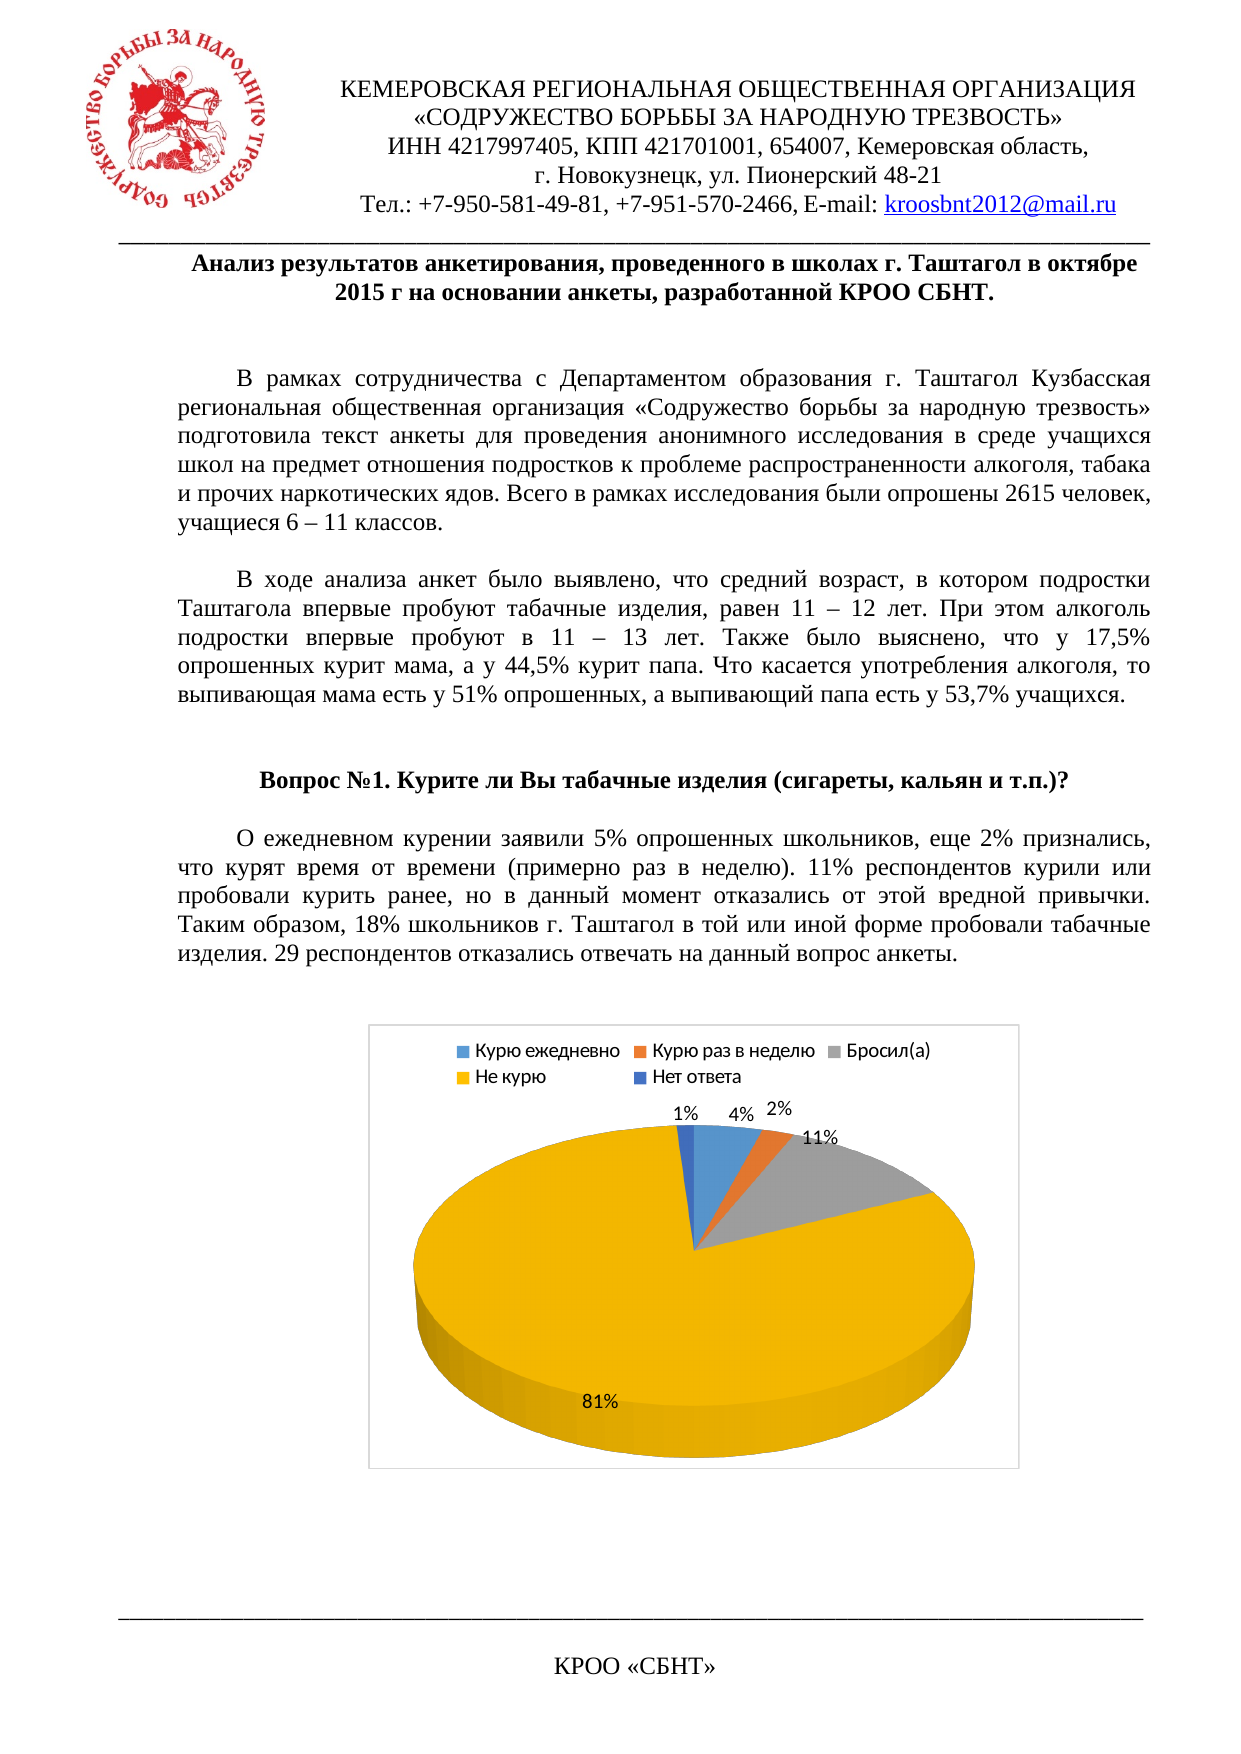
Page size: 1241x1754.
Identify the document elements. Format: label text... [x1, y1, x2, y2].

text В рамках сотрудничества с Департаментом образования г. Таштагол Кузбасская региональная общественная организация «Содружество борьбы за народную трезвость» подготовила текст анкеты для проведения анонимного исследования в среде учащихся школ на предмет отношения подростков к проблеме распространенности алкоголя, табака и прочих наркотических ядов. Всего в рамках исследования были опрошены 2615 человек, учащиеся 6 – 11 классов. [177, 363, 1152, 536]
text Вопрос №1. Курите ли Вы табачные изделия (сигареты, кальян и т.п.)? [177, 766, 1152, 794]
text О ежедневном курении заявили 5% опрошенных школьников, еще 2% признались, что курят время от времени (примерно раз в неделю). 11% респондентов курили или пробовали курить ранее, но в данный момент отказались от этой вредной привычки. Таким образом, 18% школьников г. Таштагол в той или иной форме пробовали табачные изделия. 29 респондентов отказались отвечать на данный вопрос анкеты. [177, 823, 1152, 967]
picture [86, 29, 265, 208]
text В ходе анализа анкет было выявлено, что средний возраст, в котором подростки Таштагола впервые пробуют табачные изделия, равен 11 – 12 лет. При этом алкоголь подростки впервые пробуют в 11 – 13 лет. Также было выяснено, что у 17,5% опрошенных курит мама, а у 44,5% курит папа. Что касается употребления алкоголя, то выпивающая мама есть у 51% опрошенных, а выпивающий папа есть у 53,7% учащихся. [177, 564, 1152, 708]
text Анализ результатов анкетирования, проведенного в школах г. Таштагол в октябре 2015 г на основании анкеты, разработанной КРОО СБНТ. [177, 248, 1152, 306]
